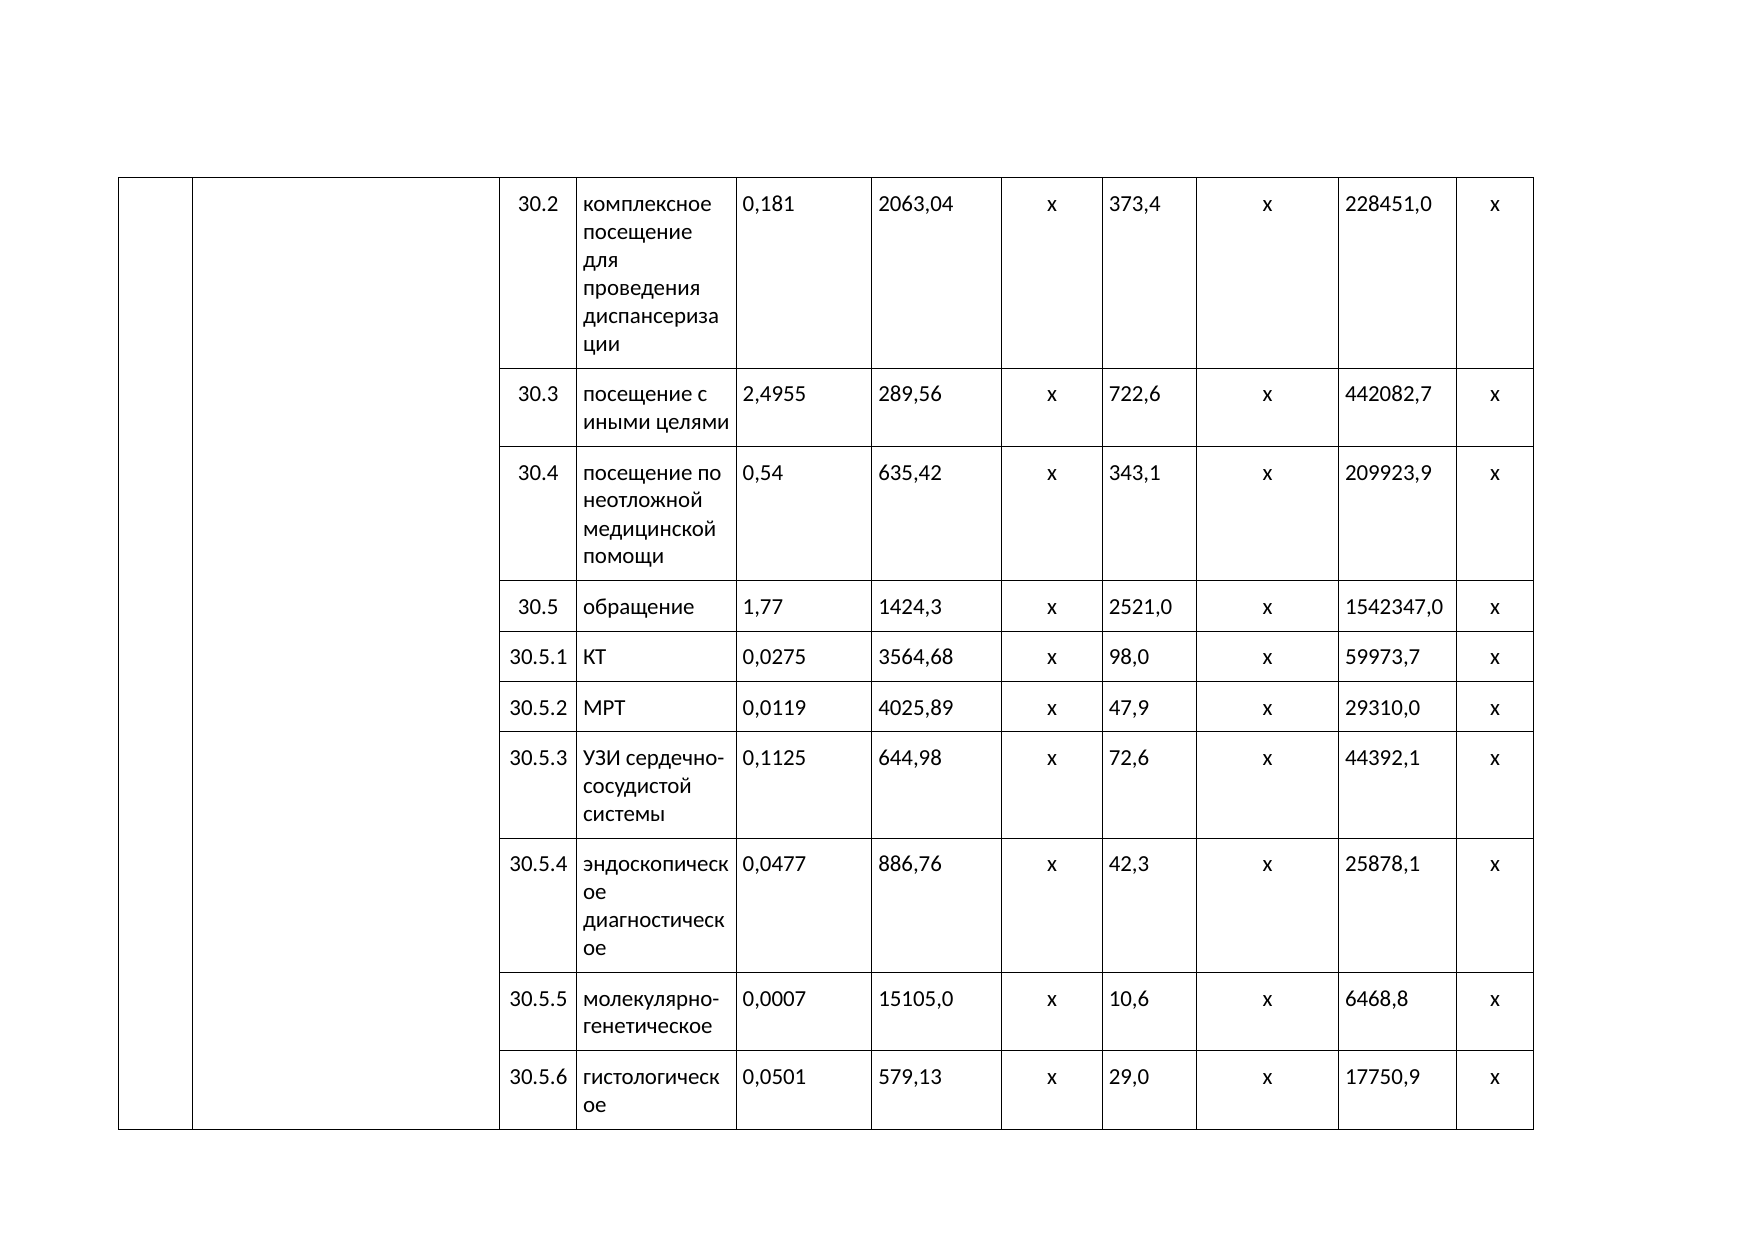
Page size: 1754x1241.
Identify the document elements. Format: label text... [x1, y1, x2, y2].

table_cell 0,181 [737, 178, 871, 368]
table_cell x [1457, 973, 1533, 1050]
table_cell x [1457, 178, 1533, 368]
table_cell 0,0007 [737, 973, 871, 1050]
table_cell 30.5.4 [500, 839, 576, 972]
table_cell x [1457, 447, 1533, 580]
table_cell 10,6 [1103, 973, 1196, 1050]
table_cell x [1002, 632, 1102, 681]
table_cell 442082,7 [1339, 369, 1456, 446]
table_cell 1,77 [737, 581, 871, 631]
table_cell x [1457, 839, 1533, 972]
table_cell 3564,68 [872, 632, 1001, 681]
table_cell 30.4 [500, 447, 576, 580]
table_cell 1424,3 [872, 581, 1001, 631]
table_cell МРТ [577, 682, 736, 731]
table_cell 0,0119 [737, 682, 871, 731]
table_cell 0,0477 [737, 839, 871, 972]
table_cell x [1002, 682, 1102, 731]
table_cell 30.5.6 [500, 1051, 576, 1129]
table_cell посещение с иными целями [577, 369, 736, 446]
table_cell x [1197, 732, 1338, 838]
table_cell 722,6 [1103, 369, 1196, 446]
table_cell 59973,7 [1339, 632, 1456, 681]
table_cell 4025,89 [872, 682, 1001, 731]
table_cell x [1457, 369, 1533, 446]
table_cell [193, 178, 499, 1129]
table_cell x [1197, 682, 1338, 731]
table_cell 30.5 [500, 581, 576, 631]
table_cell x [1197, 973, 1338, 1050]
table_cell 6468,8 [1339, 973, 1456, 1050]
table_cell 373,4 [1103, 178, 1196, 368]
table_cell 0,0501 [737, 1051, 871, 1129]
table_cell 635,42 [872, 447, 1001, 580]
table_cell УЗИ сердечно-сосудистой системы [577, 732, 736, 838]
table_cell 44392,1 [1339, 732, 1456, 838]
table_cell 2063,04 [872, 178, 1001, 368]
table_cell молекулярно-генетическое [577, 973, 736, 1050]
table_cell 343,1 [1103, 447, 1196, 580]
table_cell 1542347,0 [1339, 581, 1456, 631]
table_cell x [1002, 839, 1102, 972]
table_cell 25878,1 [1339, 839, 1456, 972]
table_cell 886,76 [872, 839, 1001, 972]
table_cell 47,9 [1103, 682, 1196, 731]
table_cell x [1197, 447, 1338, 580]
table_cell x [1002, 447, 1102, 580]
table_cell x [1002, 178, 1102, 368]
table_cell x [1197, 178, 1338, 368]
table_cell x [1002, 732, 1102, 838]
table_cell 98,0 [1103, 632, 1196, 681]
table_cell 29,0 [1103, 1051, 1196, 1129]
table_cell 0,54 [737, 447, 871, 580]
table_cell x [1002, 1051, 1102, 1129]
table_cell 17750,9 [1339, 1051, 1456, 1129]
table_cell 42,3 [1103, 839, 1196, 972]
table_cell x [1197, 632, 1338, 681]
table_cell 30.5.3 [500, 732, 576, 838]
table_cell 15105,0 [872, 973, 1001, 1050]
table_cell 228451,0 [1339, 178, 1456, 368]
table_cell 0,0275 [737, 632, 871, 681]
table_cell посещение по неотложной медицинской помощи [577, 447, 736, 580]
table_cell обращение [577, 581, 736, 631]
table_cell x [1197, 581, 1338, 631]
table_cell 30.2 [500, 178, 576, 368]
table_cell 72,6 [1103, 732, 1196, 838]
table_cell x [1002, 581, 1102, 631]
table_cell x [1457, 581, 1533, 631]
table_cell комплексное посещение для проведения диспансеризации [577, 178, 736, 368]
table_cell гистологическое [577, 1051, 736, 1129]
table_cell 579,13 [872, 1051, 1001, 1129]
table_cell 644,98 [872, 732, 1001, 838]
table_cell эндоскопическое диагностическое [577, 839, 736, 972]
table_cell x [1457, 632, 1533, 681]
table_cell 30.5.1 [500, 632, 576, 681]
table_cell 30.5.2 [500, 682, 576, 731]
table_cell x [1002, 369, 1102, 446]
table_cell 29310,0 [1339, 682, 1456, 731]
table_cell 0,1125 [737, 732, 871, 838]
table_cell x [1457, 1051, 1533, 1129]
table_cell КТ [577, 632, 736, 681]
table_cell 2,4955 [737, 369, 871, 446]
table_cell 2521,0 [1103, 581, 1196, 631]
table_cell 30.5.5 [500, 973, 576, 1050]
table_cell 289,56 [872, 369, 1001, 446]
table_cell 30.3 [500, 369, 576, 446]
table_cell x [1197, 839, 1338, 972]
table_cell x [1197, 1051, 1338, 1129]
table_cell x [1002, 973, 1102, 1050]
table_cell x [1197, 369, 1338, 446]
table_cell x [1457, 682, 1533, 731]
table_cell 209923,9 [1339, 447, 1456, 580]
table_cell x [1457, 732, 1533, 838]
